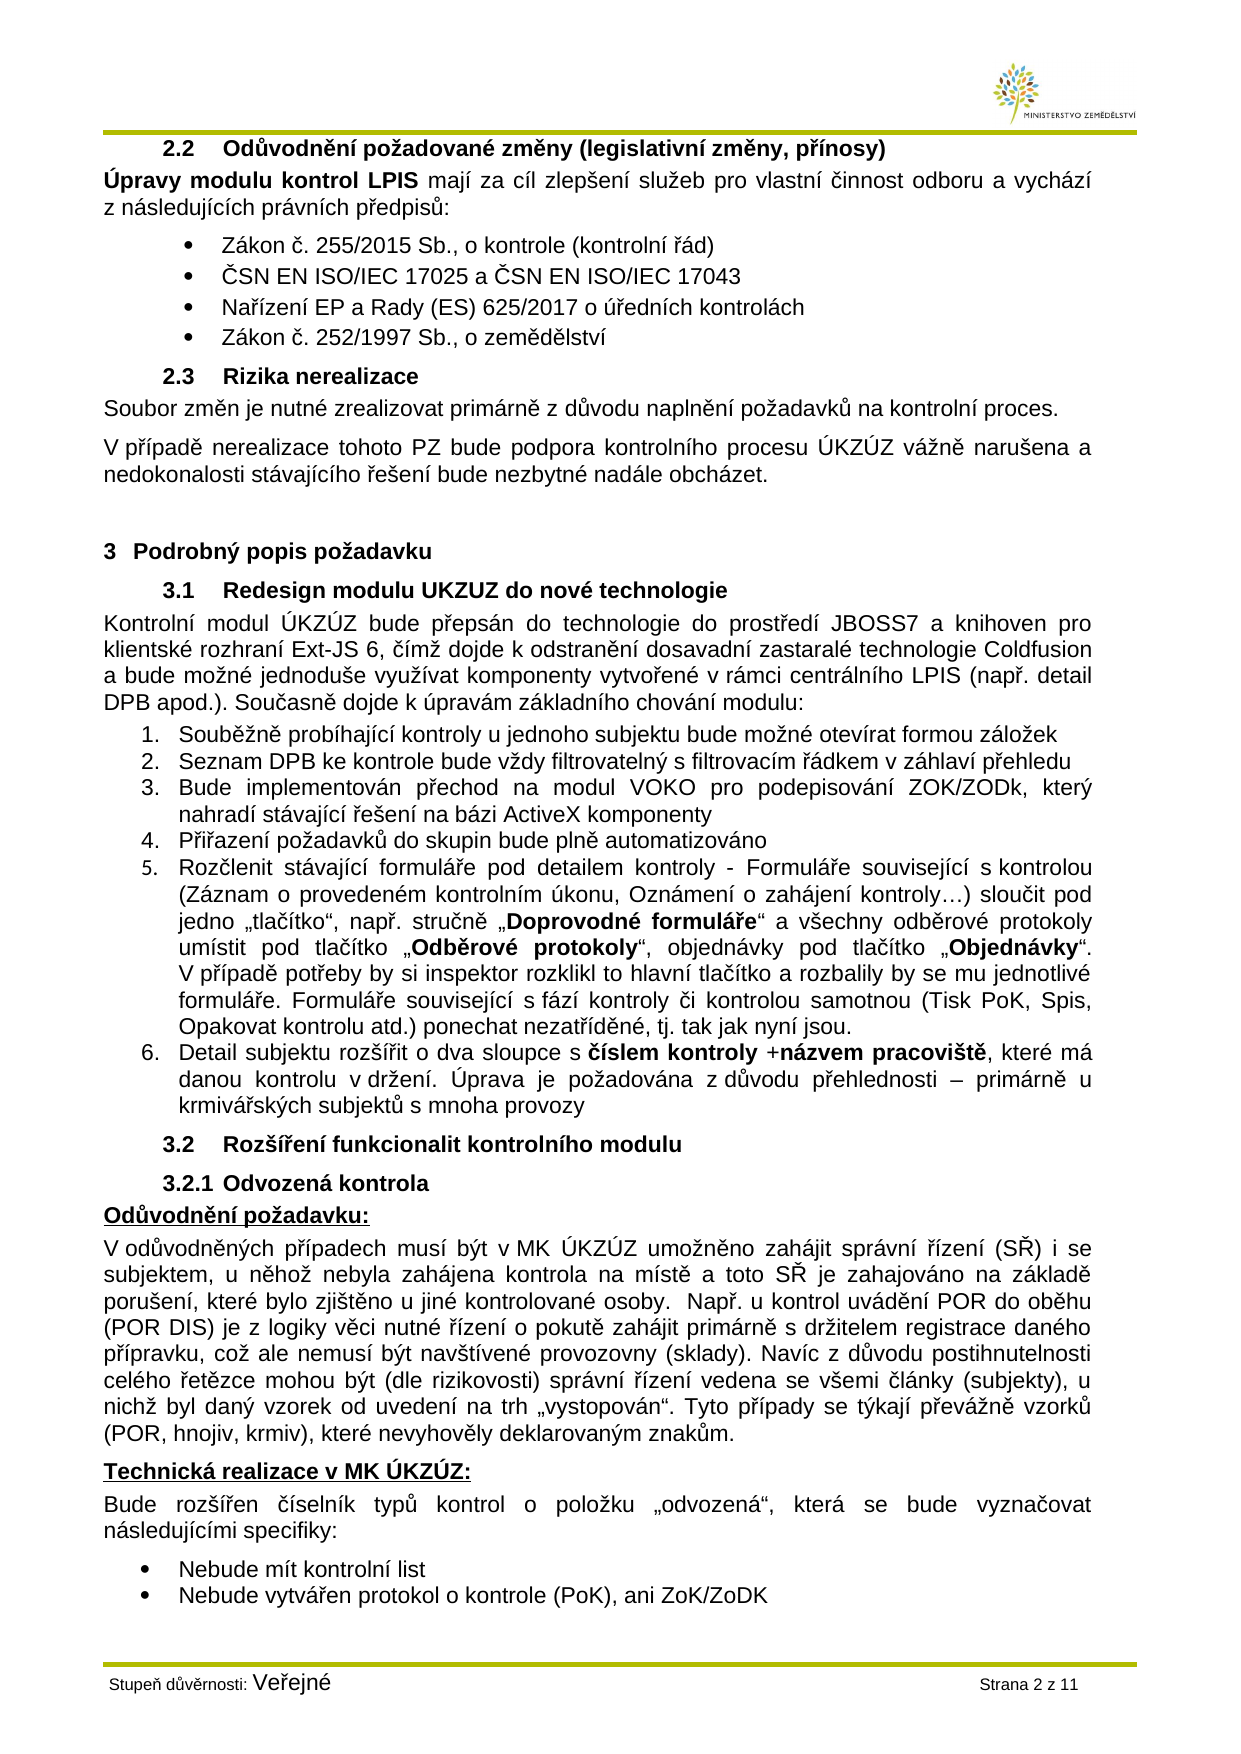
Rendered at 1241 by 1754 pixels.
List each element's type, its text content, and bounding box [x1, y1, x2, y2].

text Kontrolní modul ÚKZÚZ bude přepsán do technologie do prostředí JBOSS7 a knihoven pro klientské rozhraní Ext-JS 6, čímž dojde k odstranění dosavadní zastaralé technologie Coldfusion a bude možné jednoduše využívat komponenty vytvořené v rámci centrálního LPIS (např. detail DPB apod.). Současně dojde k úpravám základního chování modulu: [103, 610, 1092, 715]
list Rozčlenit stávající formuláře pod detailem kontroly - Formuláře související s kontrolou (Záznam o provedeném kontrolním úkonu, Oznámení o zahájení kontroly…) sloučit pod jedno „tlačítko“, např. stručně „Doprovodné formuláře“ a všechny odběrové protokoly umístit pod tlačítko „Odběrové protokoly“, objednávky pod tlačítko „Objednávky“. V případě potřeby by si inspektor rozklikl to hlavní tlačítko a rozbalily by se mu jednotlivé formuláře. Formuláře související s fází kontroly či kontrolou samotnou (Tisk PoK, Spis, Opakovat kontrolu atd.) ponechat nezatříděné, tj. tak jak nyní jsou. [141, 853, 1092, 1039]
list Zákon č. 255/2015 Sb., o kontrole (kontrolní řád) [184, 232, 1092, 259]
list Nařízení EP a Rady (ES) 625/2017 o úředních kontrolách [184, 293, 1092, 320]
list Přiřazení požadavků do skupin bude plně automatizováno [141, 827, 1092, 853]
subtitle Redesign modulu UKZUZ do nové technologie [162, 577, 1092, 603]
text Úpravy modulu kontrol LPIS mají za cíl zlepšení služeb pro vlastní činnost odboru a vychází z následujících právních předpisů: [103, 167, 1092, 220]
list Detail subjektu rozšířit o dva sloupce s číslem kontroly +názvem pracoviště, které má danou kontrolu v držení. Úprava je požadována z důvodu přehlednosti – primárně u krmivářských subjektů s mnoha provozy [141, 1039, 1092, 1118]
list Souběžně probíhající kontroly u jednoho subjektu bude možné otevírat formou záložek [141, 721, 1092, 748]
text Odůvodnění požadavku: [103, 1202, 1092, 1229]
subtitle Rozšíření funkcionalit kontrolního modulu [162, 1131, 1092, 1157]
subtitle Rizika nerealizace [162, 363, 1092, 389]
text Technická realizace v MK ÚKZÚZ: [103, 1458, 1092, 1485]
subtitle Podrobný popis požadavku [103, 538, 1092, 565]
text Soubor změn je nutné zrealizovat primárně z důvodu naplnění požadavků na kontrolní proces. [103, 395, 1092, 422]
list Zákon č. 252/1997 Sb., o zemědělství [184, 324, 1092, 350]
list Nebude mít kontrolní list [141, 1556, 1092, 1582]
text Bude rozšířen číselník typů kontrol o položku „odvozená“, která se bude vyznačovat následujícími specifiky: [103, 1491, 1092, 1544]
subtitle Odvozená kontrola [162, 1170, 1092, 1196]
list Nebude vytvářen protokol o kontrole (PoK), ani ZoK/ZoDK [141, 1582, 1092, 1609]
text V odůvodněných případech musí být v MK ÚKZÚZ umožněno zahájit správní řízení (SŘ) i se subjektem, u něhož nebyla zahájena kontrola na místě a toto SŘ je zahajováno na základě porušení, které bylo zjištěno u jiné kontrolované osoby. Např. u kontrol uvádění POR do oběhu (POR DIS) je z logiky věci nutné řízení o pokutě zahájit primárně s držitelem registrace daného přípravku, což ale nemusí být navštívené provozovny (sklady). Navíc z důvodu postihnutelnosti celého řetězce mohou být (dle rizikovosti) správní řízení vedena se všemi články (subjekty), u nichž byl daný vzorek od uvedení na trh „vystopován“. Tyto případy se týkají převážně vzorků (POR, hnojiv, krmiv), které nevyhověly deklarovaným znakům. [103, 1235, 1092, 1446]
list Seznam DPB ke kontrole bude vždy filtrovatelný s filtrovacím řádkem v záhlaví přehledu [141, 748, 1092, 774]
subtitle Odůvodnění požadované změny (legislativní změny, přínosy) [162, 135, 1092, 161]
picture [991, 59, 1138, 128]
list Bude implementován přechod na modul VOKO pro podepisování ZOK/ZODk, který nahradí stávající řešení na bázi ActiveX komponenty [141, 774, 1092, 827]
text V případě nerealizace tohoto PZ bude podpora kontrolního procesu ÚKZÚZ vážně narušena a nedokonalosti stávajícího řešení bude nezbytné nadále obcházet. [103, 434, 1092, 487]
list ČSN EN ISO/IEC 17025 a ČSN EN ISO/IEC 17043 [184, 263, 1092, 289]
